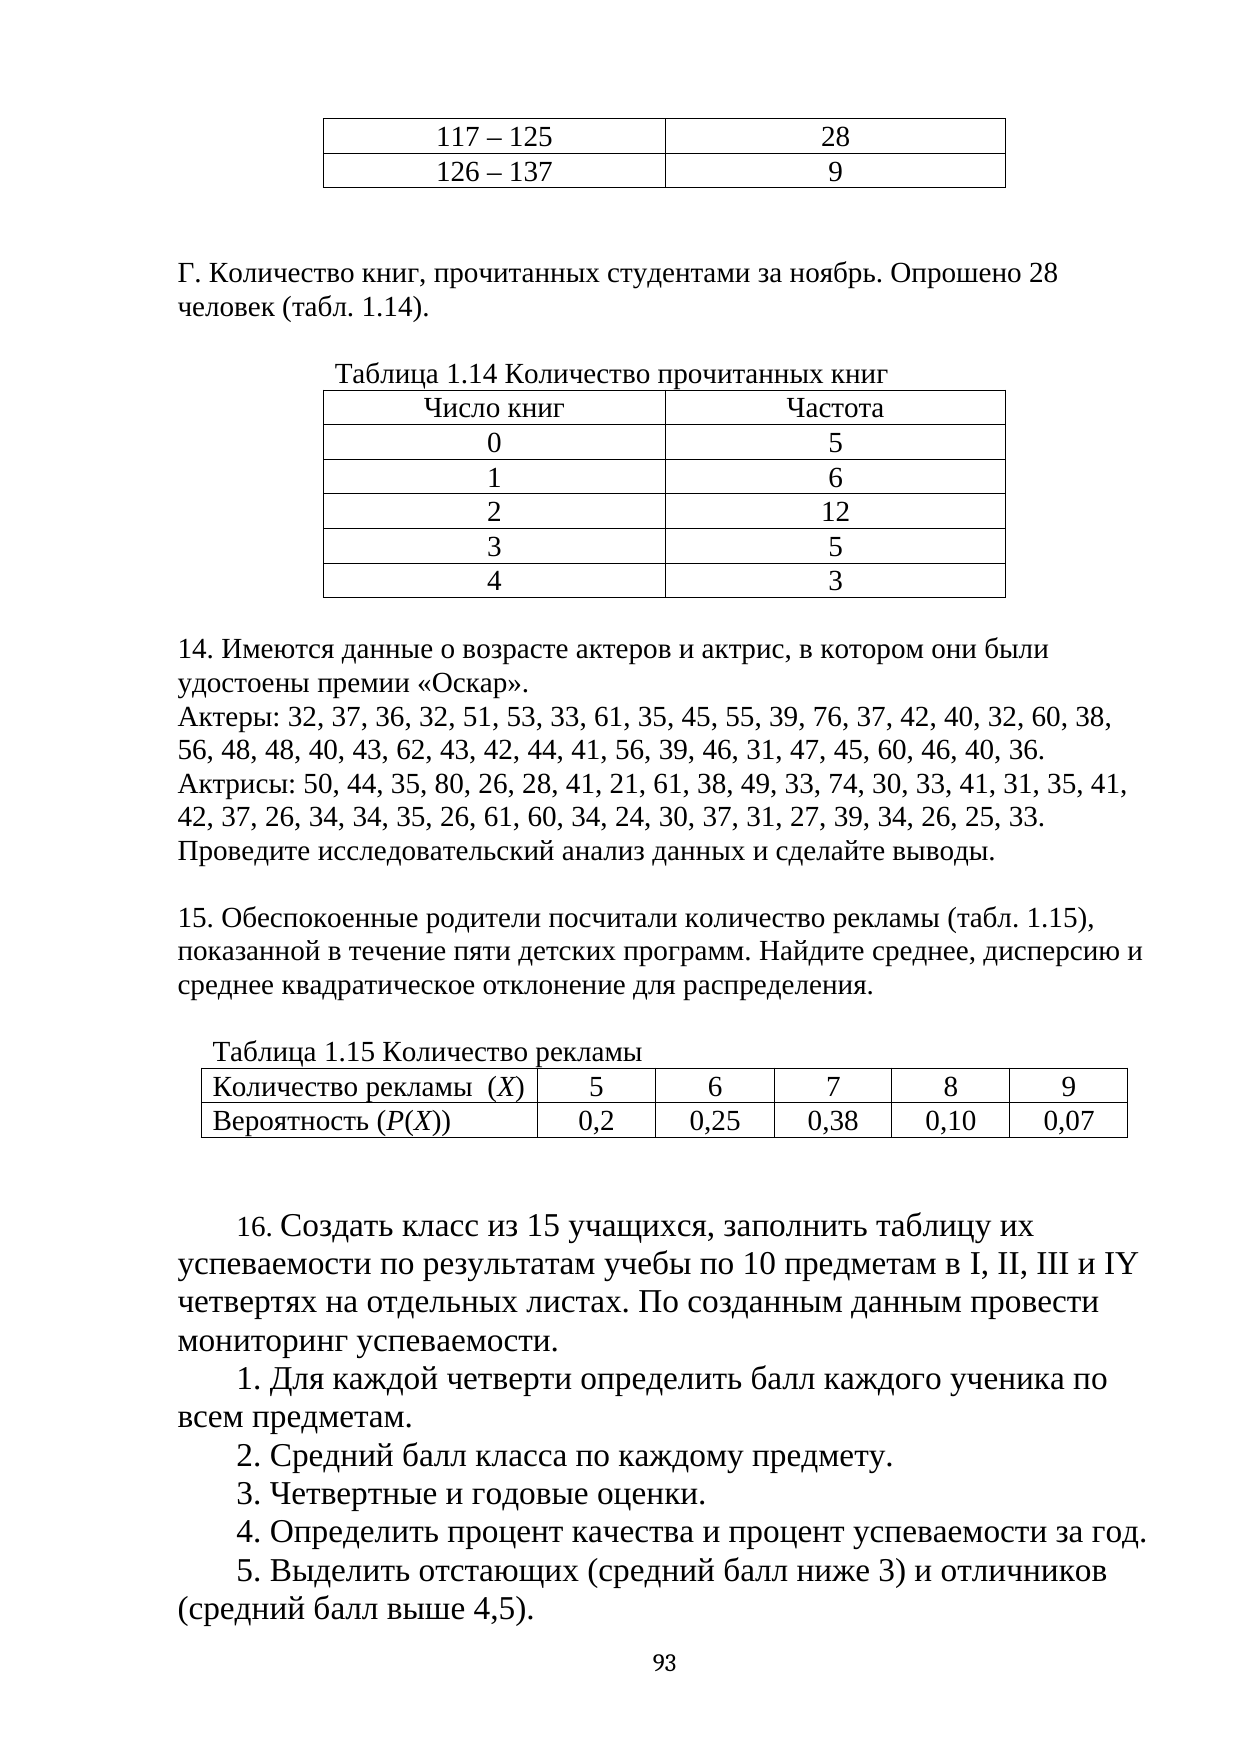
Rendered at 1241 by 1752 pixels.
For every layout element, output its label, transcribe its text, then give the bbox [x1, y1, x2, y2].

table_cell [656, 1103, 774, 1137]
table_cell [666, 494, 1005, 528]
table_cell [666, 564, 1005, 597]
text 14. Имеются данные о возрасте актеров и актрис, в котором они были удостоены премии «Оскар». [177, 632, 1152, 699]
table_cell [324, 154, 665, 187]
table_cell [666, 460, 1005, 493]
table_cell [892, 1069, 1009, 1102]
text Г. Количество книг, прочитанных студентами за ноябрь. Опрошено 28 человек (табл. 1.14). [177, 255, 1152, 322]
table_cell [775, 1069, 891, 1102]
text 3. Четвертные и годовые оценки. [177, 1473, 1152, 1512]
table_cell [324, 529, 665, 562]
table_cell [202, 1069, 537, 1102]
text 2. Средний балл класса по каждому предмету. [177, 1435, 1152, 1473]
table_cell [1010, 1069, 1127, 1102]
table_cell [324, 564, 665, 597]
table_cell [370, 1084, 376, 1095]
text 15. Обеспокоенные родители посчитали количество рекламы (табл. 1.15), показанной в течение пяти детских программ. Найдите среднее, дисперсию и среднее квадратическое отклонение для распределения. [177, 900, 1152, 1001]
text 4. Определить процент качества и процент успеваемости за год. [177, 1512, 1152, 1550]
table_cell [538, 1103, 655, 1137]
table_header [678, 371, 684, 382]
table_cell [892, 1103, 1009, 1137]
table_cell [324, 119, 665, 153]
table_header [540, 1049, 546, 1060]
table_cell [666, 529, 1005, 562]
text 1. Для каждой четверти определить балл каждого ученика по всем предметам. [177, 1358, 1152, 1435]
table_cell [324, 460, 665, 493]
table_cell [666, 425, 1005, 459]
text 5. Выделить отстающих (средний балл ниже 3) и отличников (средний балл выше 4,5). [177, 1550, 1152, 1627]
text 16. Создать класс из 15 учащихся, заполнить таблицу их успеваемости по результатам учебы по 10 предметам в I, II, III и IY четвертях на отдельных листах. По созданным данным провести мониторинг успеваемости. [177, 1205, 1152, 1358]
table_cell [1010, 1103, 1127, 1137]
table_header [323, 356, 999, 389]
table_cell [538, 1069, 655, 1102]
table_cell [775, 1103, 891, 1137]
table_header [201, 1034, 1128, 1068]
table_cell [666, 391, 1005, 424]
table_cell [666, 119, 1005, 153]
text Проведите исследовательский анализ данных и сделайте выводы. [177, 833, 1152, 866]
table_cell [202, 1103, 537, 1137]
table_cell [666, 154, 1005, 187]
text Актрисы: 50, 44, 35, 80, 26, 28, 41, 21, 61, 38, 49, 33, 74, 30, 33, 41, 31, 35, 41, 42, 37, 26, 34, 34, 35, 26, 61, 60, 34, 24, 30, 37, 31, 27, 39, 34, 26, 25, 33. [177, 766, 1152, 833]
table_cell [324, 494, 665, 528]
text Актеры: 32, 37, 36, 32, 51, 53, 33, 61, 35, 45, 55, 39, 76, 37, 42, 40, 32, 60, 38, 56, 48, 48, 40, 43, 62, 43, 42, 44, 41, 56, 39, 46, 31, 47, 45, 60, 46, 40, 36. [177, 699, 1152, 766]
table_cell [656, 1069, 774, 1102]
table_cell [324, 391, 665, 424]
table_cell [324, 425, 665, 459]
